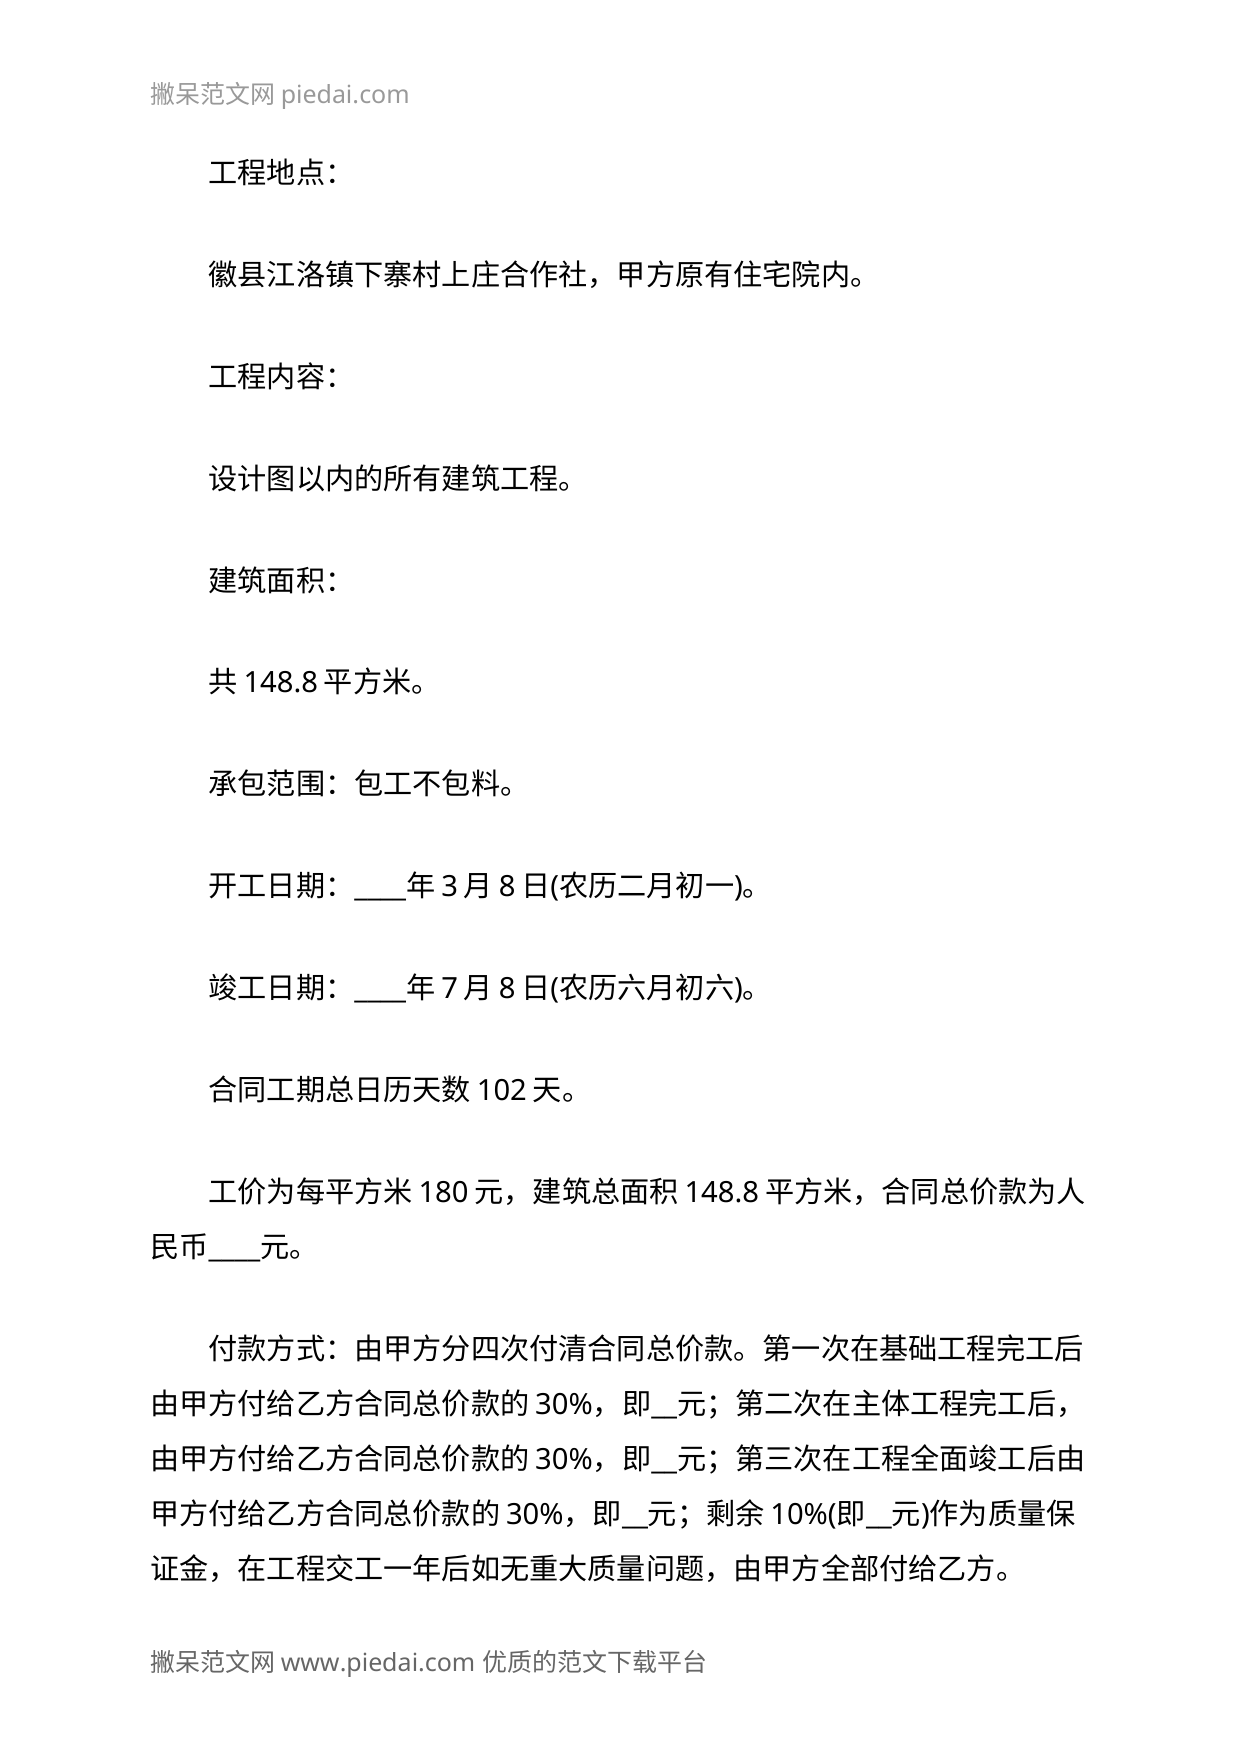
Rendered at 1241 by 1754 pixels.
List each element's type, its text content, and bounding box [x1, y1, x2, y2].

text 设计图以内的所有建筑工程。 [150, 455, 1090, 498]
text 付款方式：由甲方分四次付清合同总价款。第一次在基础工程完工后由甲方付给乙方合同总价款的30%，即__元；第二次在主体工程完工后，由甲方付给乙方合同总价款的30%，即__元；第三次在工程全面竣工后由甲方付给乙方合同总价款的30%，即__元；剩余10%(即__元)作为质量保证金，在工程交工一年后如无重大质量问题，由甲方全部付给乙方。 [150, 1326, 1090, 1588]
text 工程内容： [150, 353, 1090, 396]
text 开工日期：____年3月8日(农历二月初一)。 [150, 863, 1090, 905]
text 工程地点： [150, 150, 1090, 192]
text 建筑面积： [150, 557, 1090, 599]
text 承包范围：包工不包料。 [150, 761, 1090, 803]
text 竣工日期：____年7月8日(农历六月初六)。 [150, 964, 1090, 1007]
text 徽县江洛镇下寨村上庄合作社，甲方原有住宅院内。 [150, 252, 1090, 294]
text 合同工期总日历天数102天。 [150, 1067, 1090, 1109]
text 工价为每平方米180元，建筑总面积148.8平方米，合同总价款为人民币____元。 [150, 1168, 1090, 1266]
text 共148.8平方米。 [150, 659, 1090, 701]
